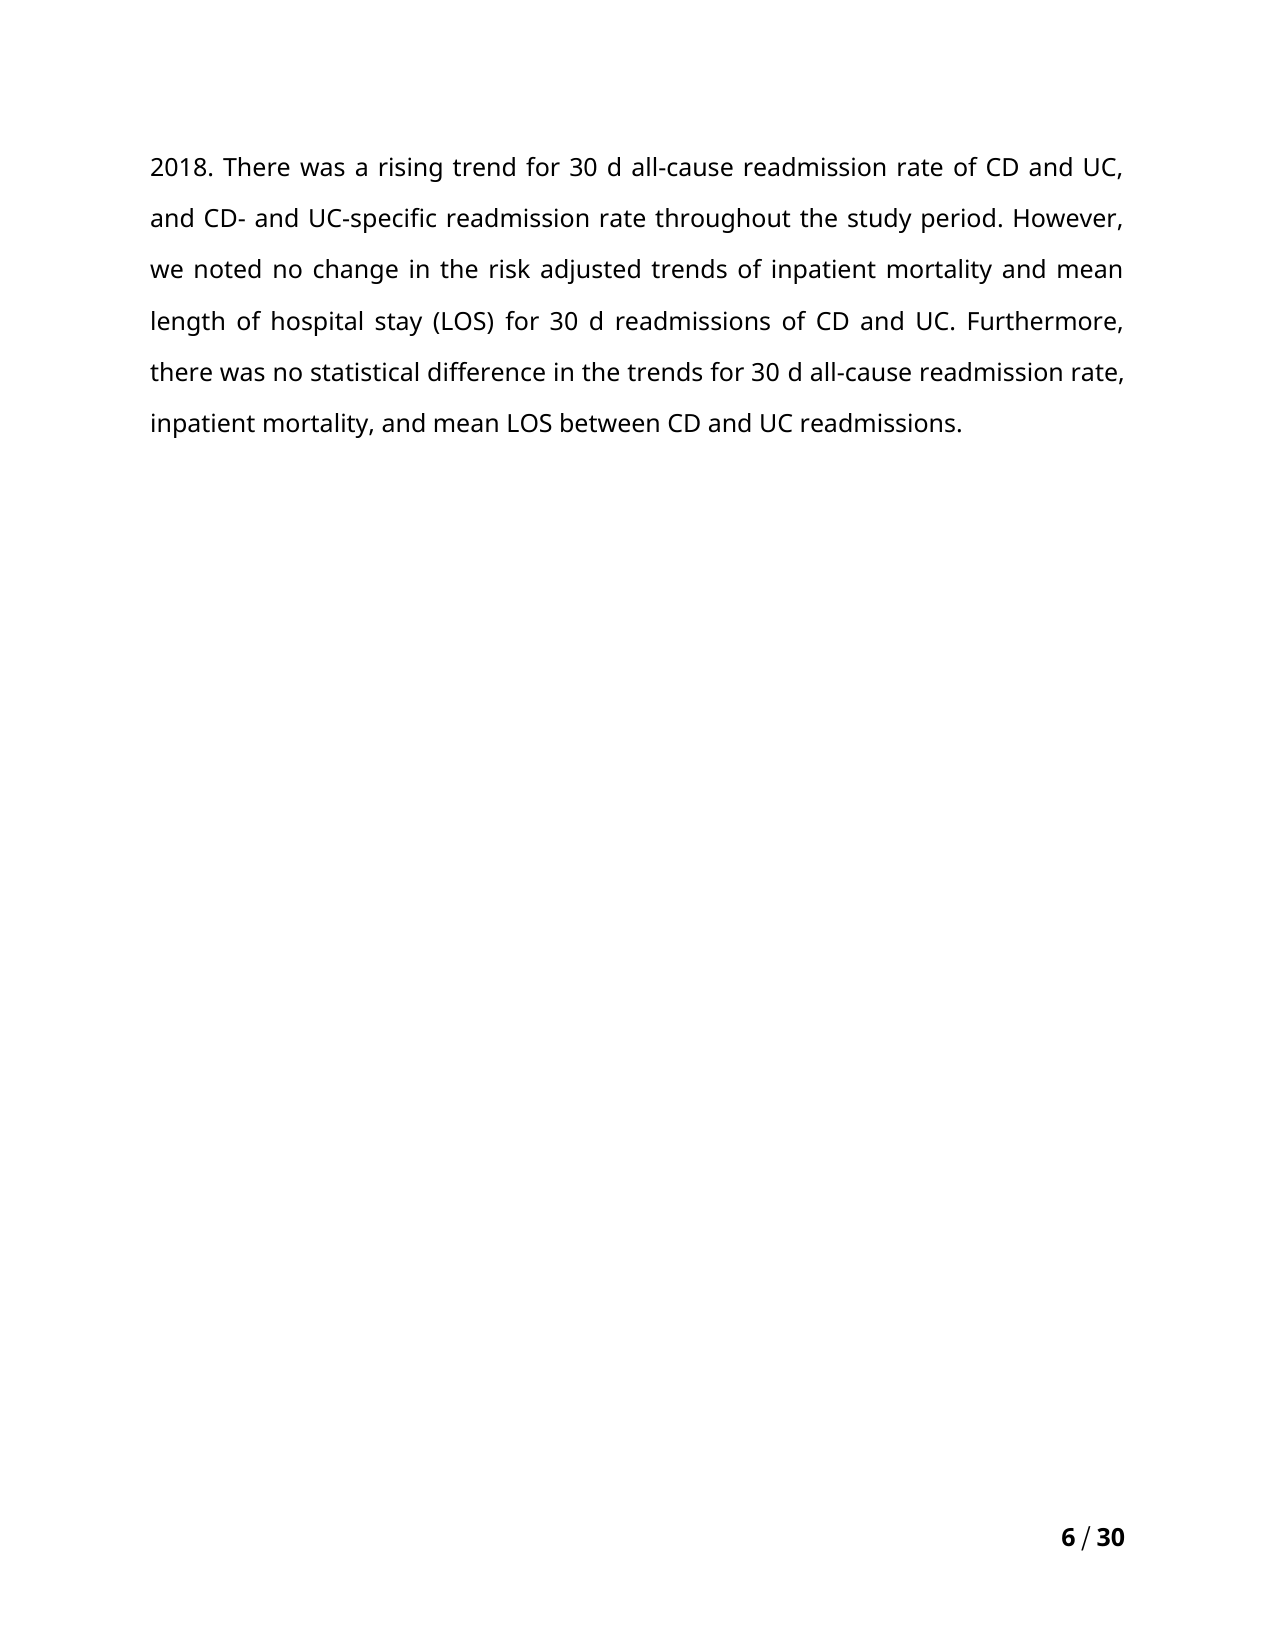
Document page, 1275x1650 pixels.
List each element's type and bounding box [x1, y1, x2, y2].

text [150, 150, 1125, 439]
